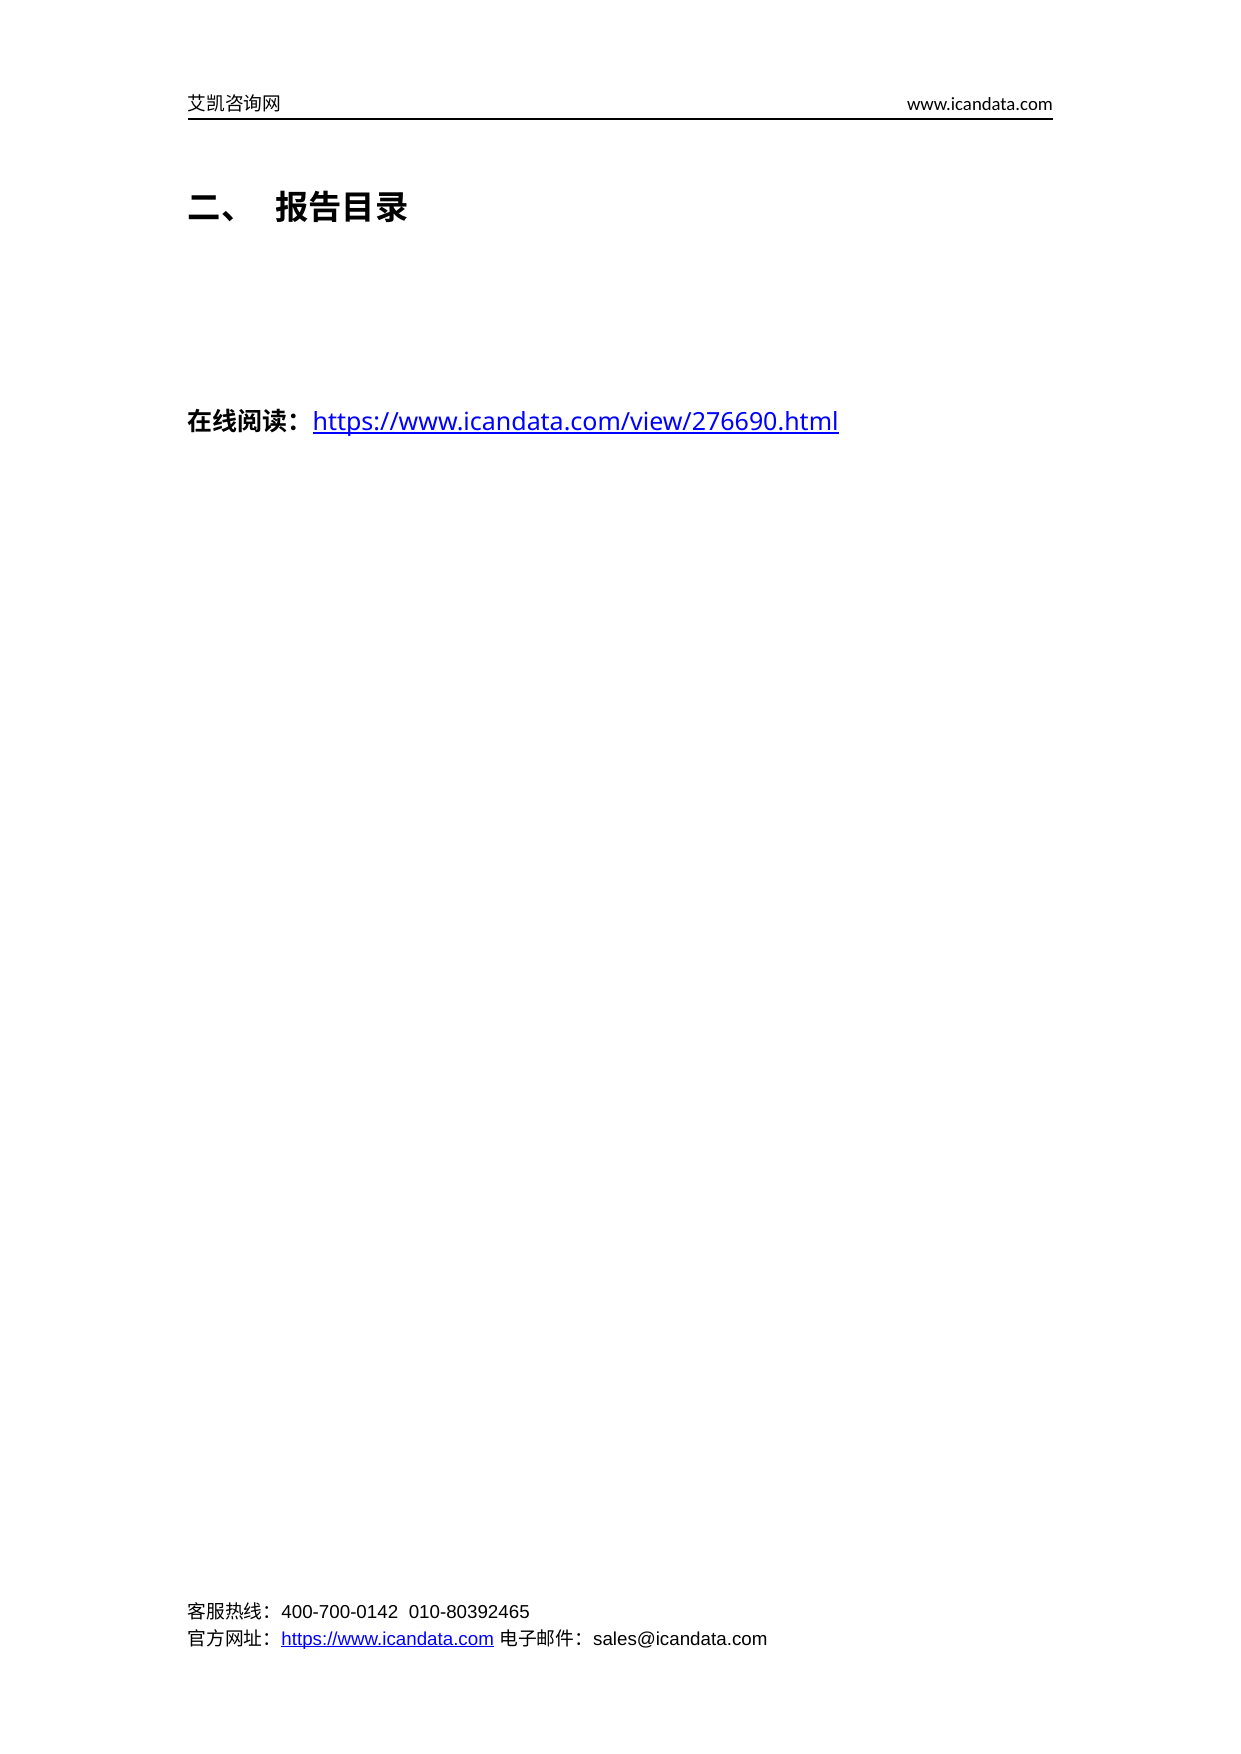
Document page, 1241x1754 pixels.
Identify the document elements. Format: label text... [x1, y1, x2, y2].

subtitle 报告目录 [187, 172, 1053, 237]
text 在线阅读：https://www.icandata.com/view/276690.html [187, 387, 1053, 452]
